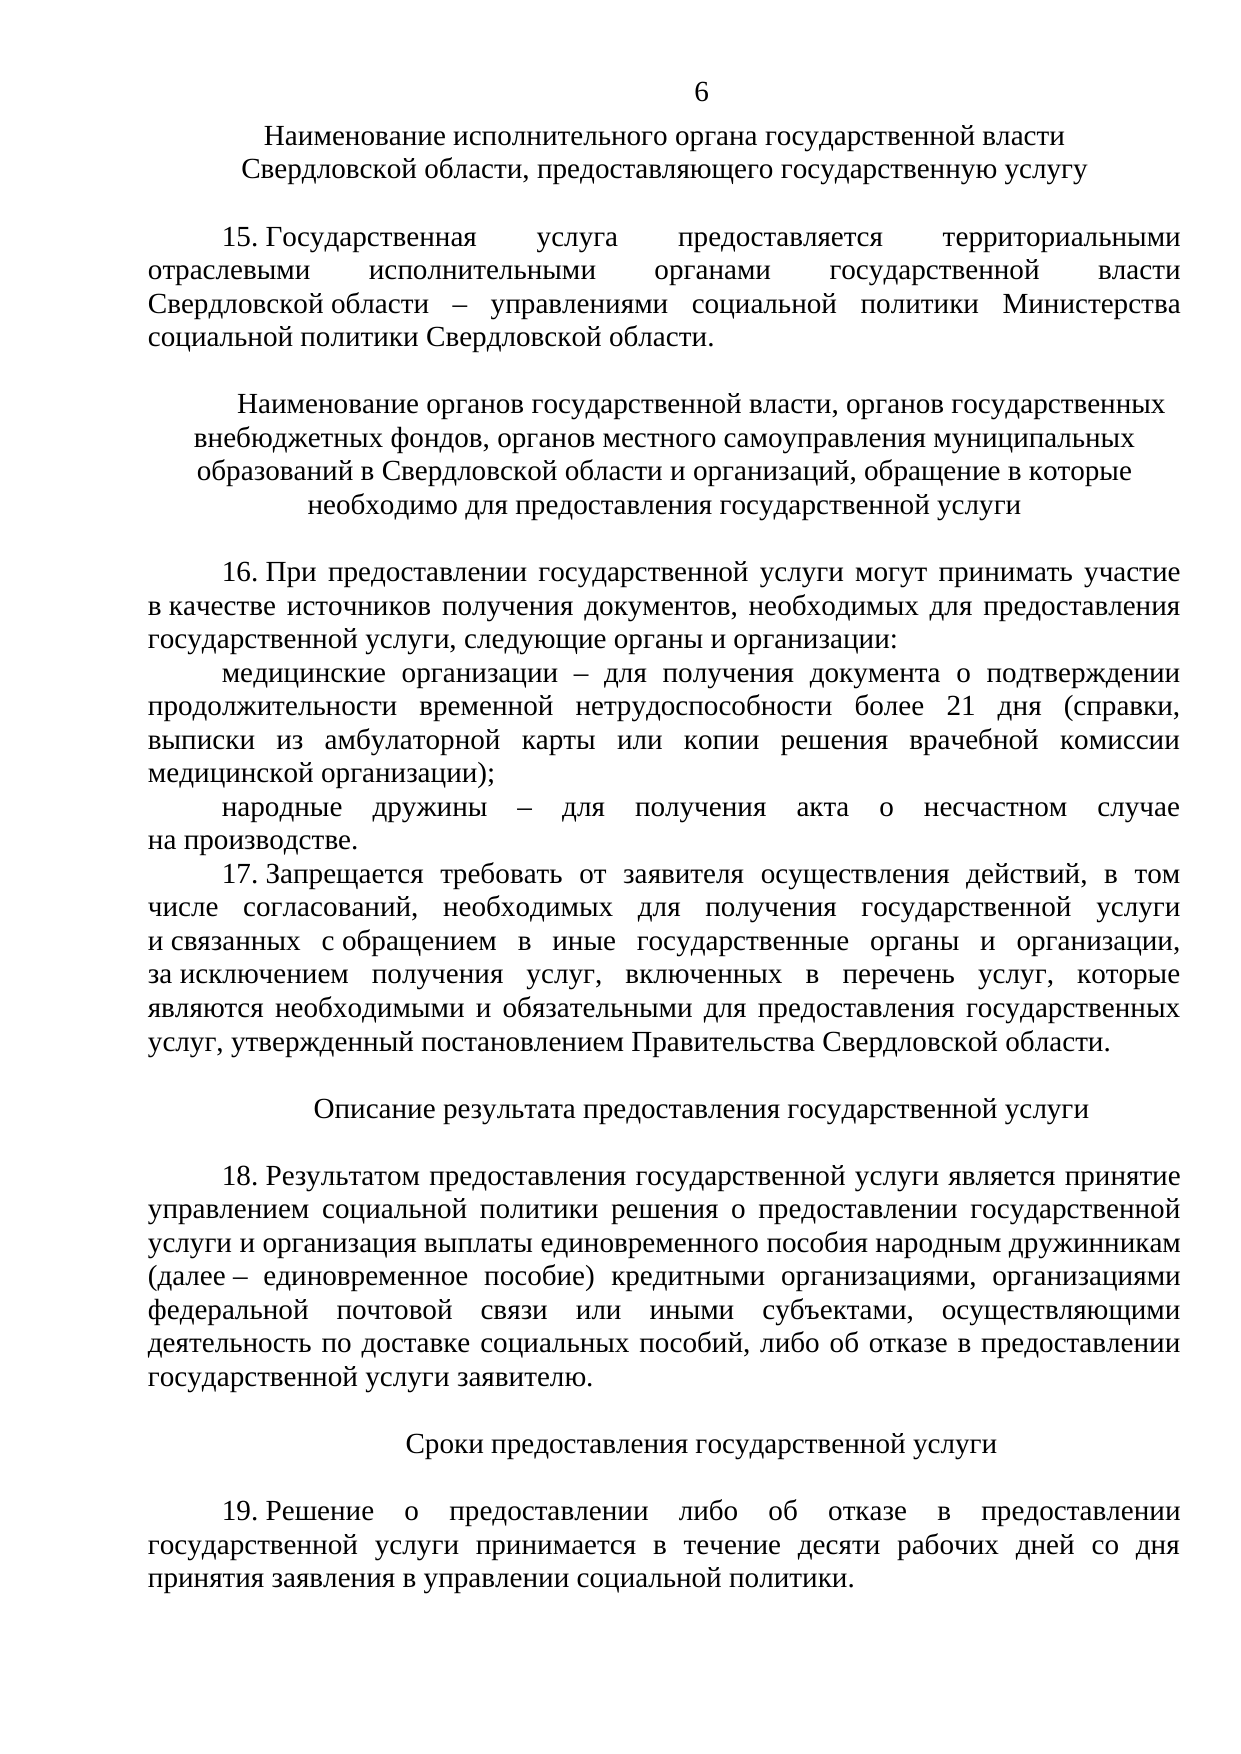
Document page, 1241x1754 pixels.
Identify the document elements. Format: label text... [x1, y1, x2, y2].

text медицинские организации – для получения документа о подтверждении продолжительности временной нетрудоспособности более 21 дня (справки, выписки из амбулаторной карты или копии решения врачебной комиссии медицинской организации); [148, 655, 1181, 789]
text 16. При предоставлении государственной услуги могут принимать участие в качестве источников получения документов, необходимых для предоставления государственной услуги, следующие органы и организации: [148, 554, 1181, 655]
text 19. Решение о предоставлении либо об отказе в предоставлении государственной услуги принимается в течение десяти рабочих дней со дня принятия заявления в управлении социальной политики. [148, 1493, 1181, 1594]
text 18. Результатом предоставления государственной услуги является принятие управлением социальной политики решения о предоставлении государственной услуги и организация выплаты единовременного пособия народным дружинникам (далее – единовременное пособие) кредитными организациями, организациями федеральной почтовой связи или иными субъектами, осуществляющими деятельность по доставке социальных пособий, либо об отказе в предоставлении государственной услуги заявителю. [148, 1158, 1181, 1393]
text Наименование исполнительного органа государственной власти Свердловской области, предоставляющего государственную услугу [148, 118, 1181, 185]
text 15. Государственная услуга предоставляется территориальными отраслевыми исполнительными органами государственной власти Свердловской области – управлениями социальной политики Министерства социальной политики Свердловской области. [148, 219, 1181, 353]
text Сроки предоставления государственной услуги [148, 1426, 1181, 1460]
text народные дружины – для получения акта о несчастном случае на производстве. [148, 789, 1181, 856]
text 17. Запрещается требовать от заявителя осуществления действий, в том числе согласований, необходимых для получения государственной услуги и связанных с обращением в иные государственные органы и организации, за исключением получения услуг, включенных в перечень услуг, которые являются необходимыми и обязательными для предоставления государственных услуг, утвержденный постановлением Правительства Свердловской области. [148, 856, 1181, 1057]
text Наименование органов государственной власти, органов государственных внебюджетных фондов, органов местного самоуправления муниципальных образований в Свердловской области и организаций, обращение в которые необходимо для предоставления государственной услуги [148, 386, 1181, 521]
text Описание результата предоставления государственной услуги [148, 1091, 1181, 1124]
